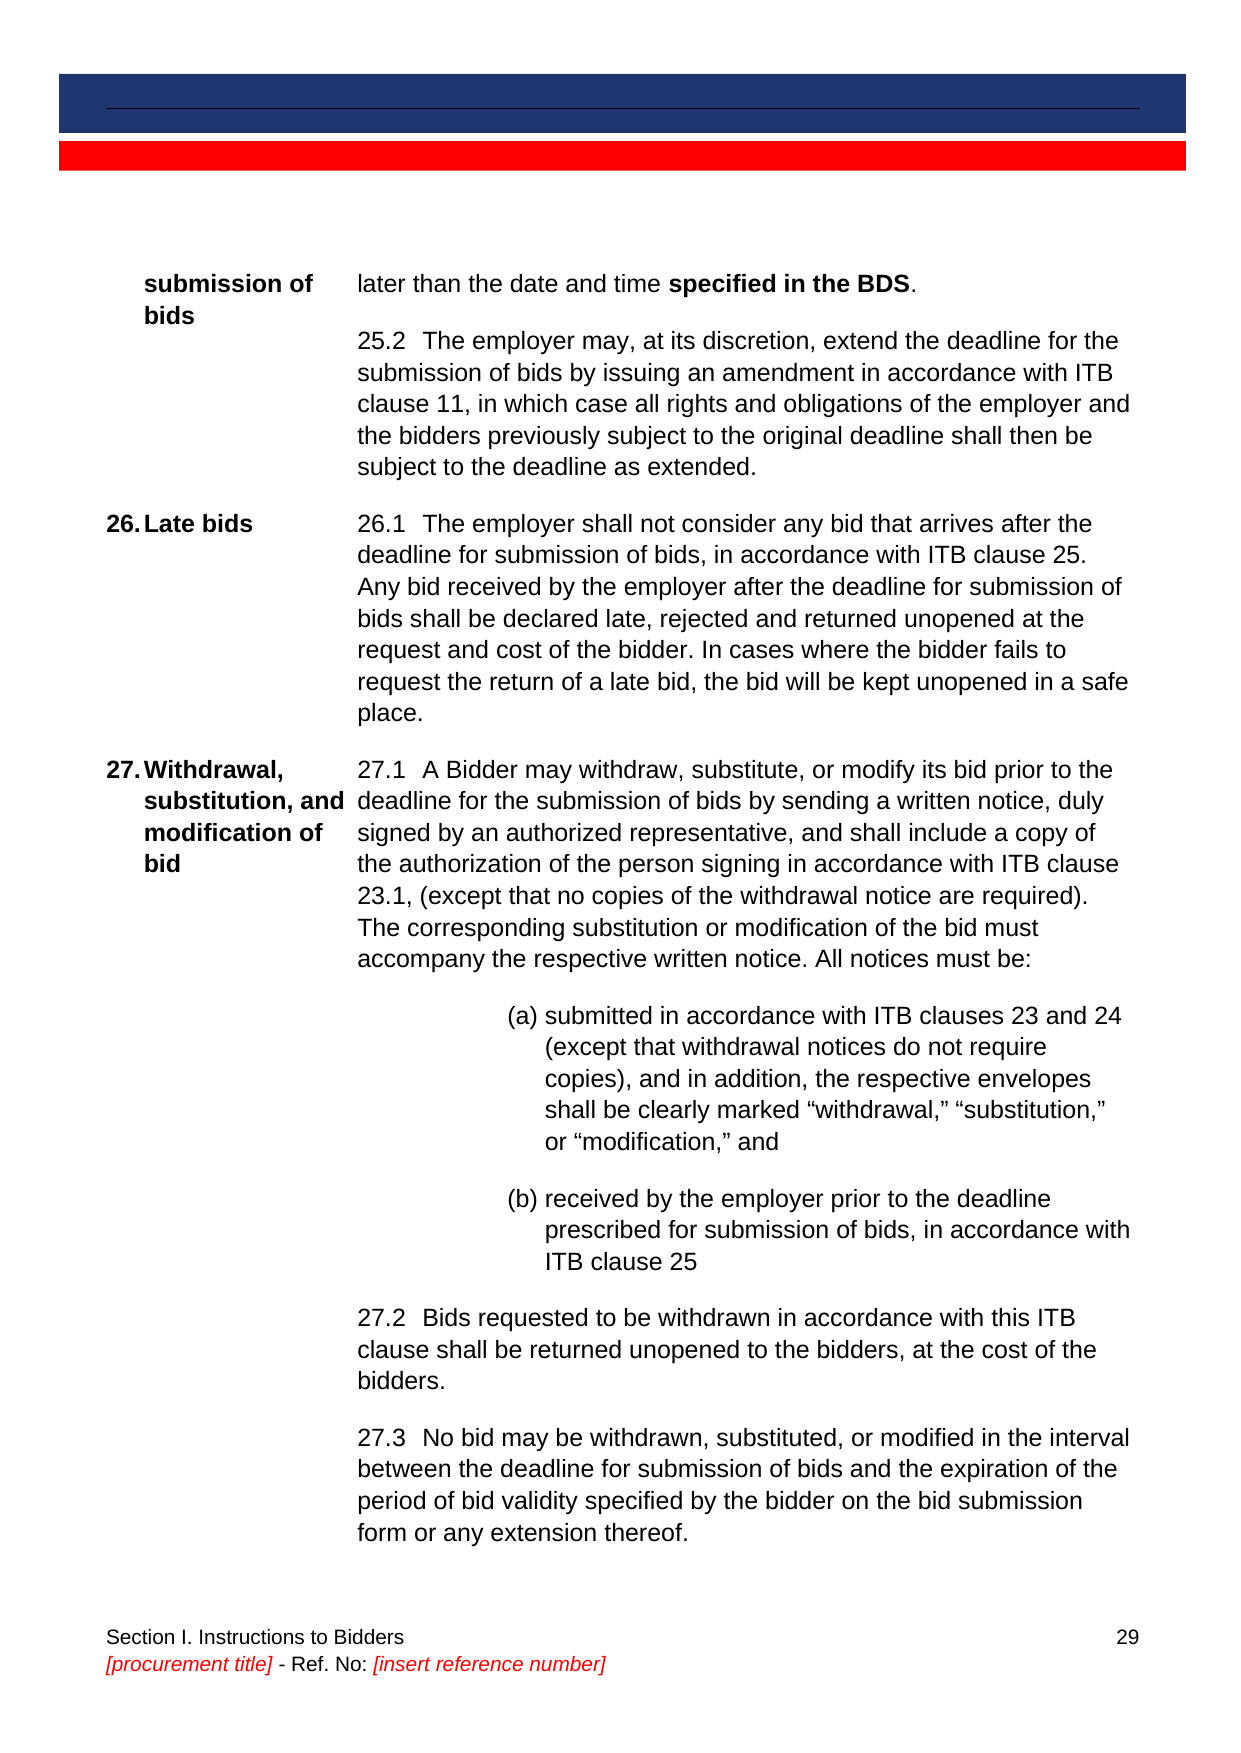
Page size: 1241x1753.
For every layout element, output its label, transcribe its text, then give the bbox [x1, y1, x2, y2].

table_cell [106, 245, 357, 484]
table_cell Late bids [106, 484, 357, 730]
table_cell A Bidder may withdraw, substitute, or modify its bid prior to the deadline for the submission of bids by sending a written notice, duly signed by an authorized representative, and shall include a copy of the authorization of the person signing in accordance with ITB clause 23.1, (except that no copies of the withdrawal notice are required). The corresponding substitution or modification of the bid must accompany the respective written notice. All notices must be: submitted in accordance with ITB clauses 23 and 24 (except that withdrawal notices do not require copies), and in addition, the respective envelopes shall be clearly marked “withdrawal,” “substitution,” or “modification,” and received by the employer prior to the deadline prescribed for submission of bids, in accordance with ITB clause 25 Bids requested to be withdrawn in accordance with this ITB clause shall be returned unopened to the bidders, at the cost of the bidders. 27.3 No bid may be withdrawn, substituted, or modified in the interval between the deadline for submission of bids and the expiration of the period of bid validity specified by the bidder on the bid submission form or any extension thereof. [357, 730, 1139, 1549]
table_cell The employer shall not consider any bid that arrives after the deadline for submission of bids, in accordance with ITB clause 25. Any bid received by the employer after the deadline for submission of bids shall be declared late, rejected and returned unopened at the request and cost of the bidder. In cases where the bidder fails to request the return of a late bid, the bid will be kept unopened in a safe place. [357, 484, 1139, 730]
table_cell Withdrawal, substitution, and modification of bid [106, 730, 357, 1549]
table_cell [357, 245, 1139, 484]
